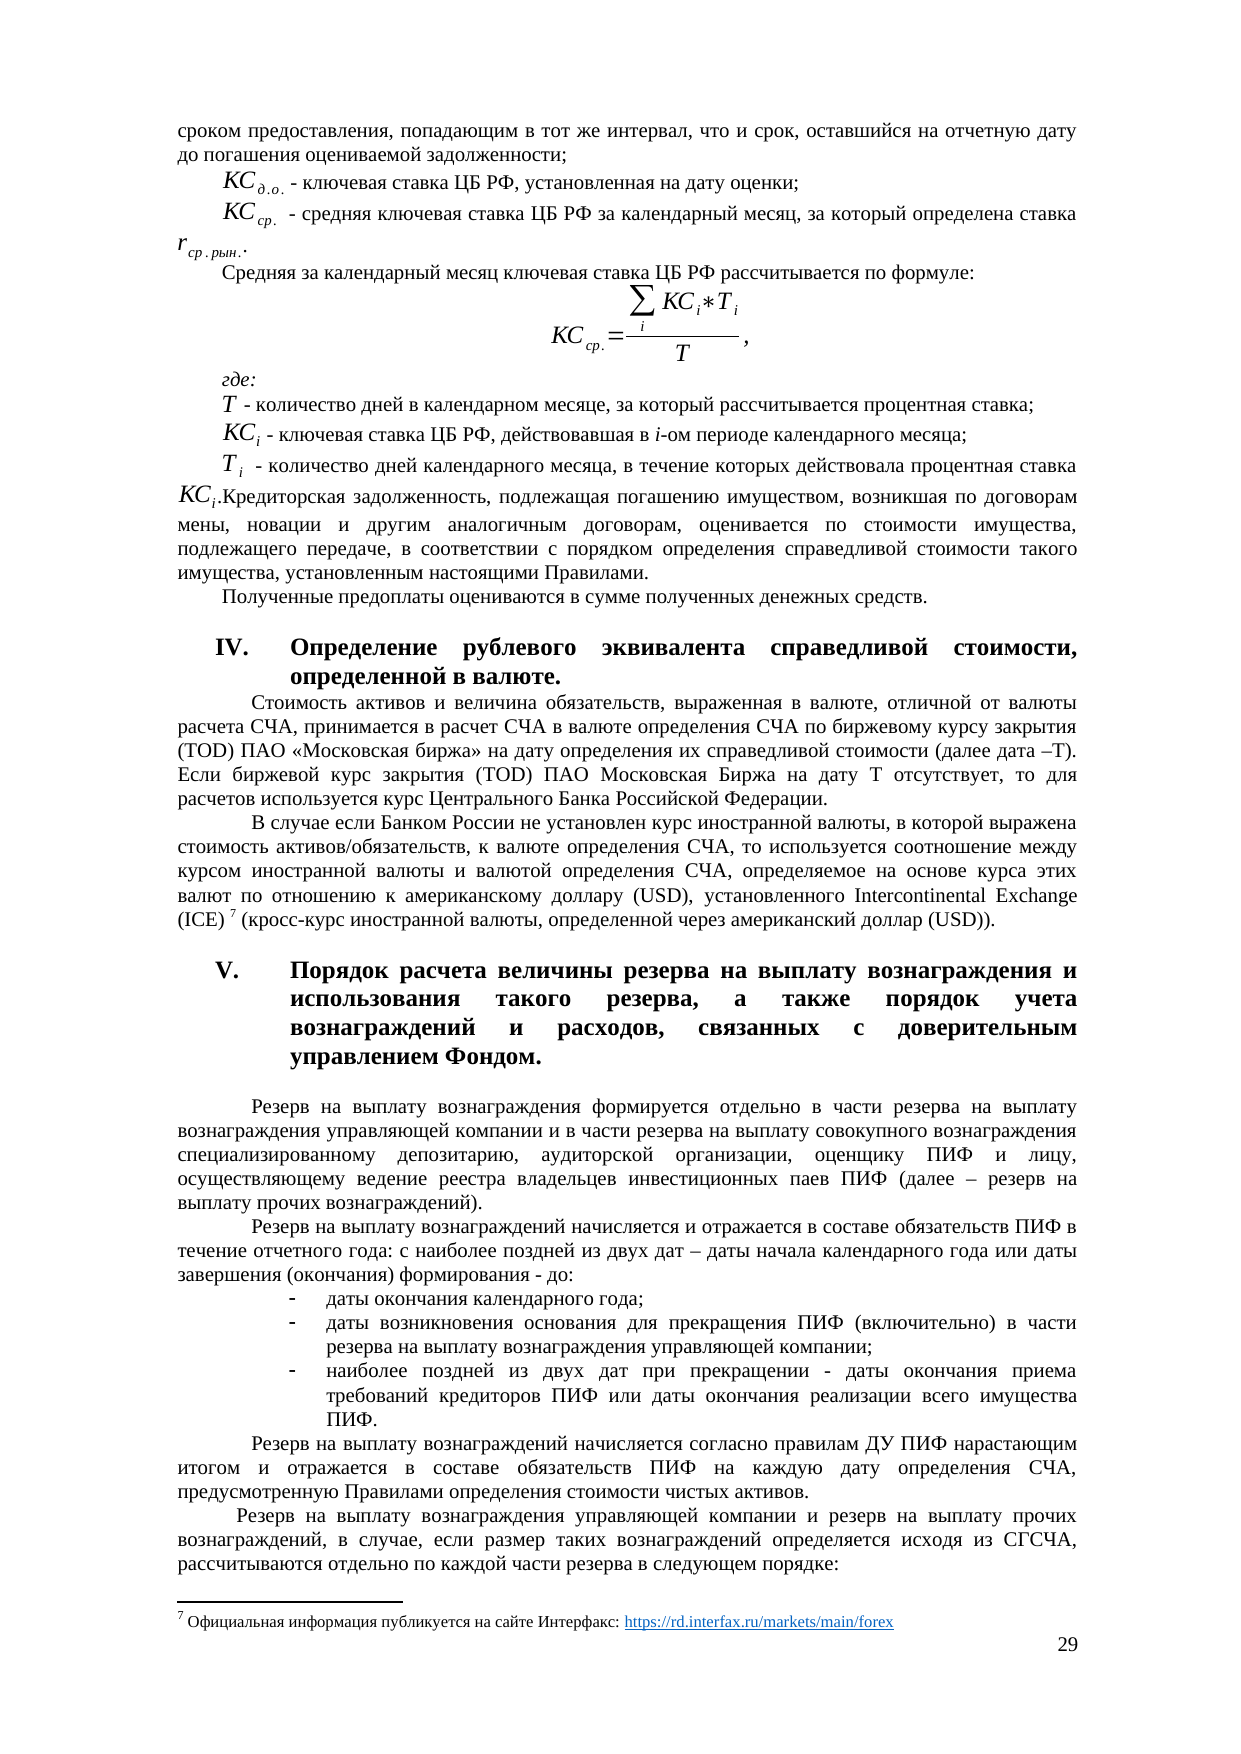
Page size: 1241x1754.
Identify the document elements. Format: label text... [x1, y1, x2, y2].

text Полученные предоплаты оцениваются в сумме полученных денежных средств. [177, 584, 1078, 608]
list Резерв на выплату вознаграждения управляющей компании и резерв на выплату прочих вознаграждений, в случае, если размер таких вознаграждений определяется исходя из СГСЧА, рассчитываются отдельно по каждой части резерва в следующем порядке: [177, 1503, 1078, 1575]
list наиболее поздней из двух дат при прекращении - даты окончания приема требований кредиторов ПИФ или даты окончания реализации всего имущества ПИФ. [288, 1358, 1078, 1431]
text - ключевая ставка ЦБ РФ, установленная на дату оценки; [177, 166, 1078, 198]
text Средняя за календарный месяц ключевая ставка ЦБ РФ рассчитывается по формуле: [177, 260, 1078, 284]
subtitle Определение рублевого эквивалента справедливой стоимости, определенной в валюте. [215, 632, 1078, 690]
text - количество дней в календарном месяце, за который рассчитывается процентная ставка; [177, 391, 1078, 418]
text Стоимость активов и величина обязательств, выраженная в валюте, отличной от валюты расчета СЧА, принимается в расчет СЧА в валюте определения СЧА по биржевому курсу закрытия (TOD) ПАО «Московская биржа» на дату определения их справедливой стоимости (далее дата –Т). Если биржевой курс закрытия (TOD) ПАО Московская Биржа на дату Т отсутствует, то для расчетов используется курс Центрального Банка Российской Федерации. [177, 690, 1078, 810]
subtitle Порядок расчета величины резерва на выплату вознаграждения и использования такого резерва, а также порядок учета вознаграждений и расходов, связанных с доверительным управлением Фондом. [215, 955, 1078, 1070]
list Резерв на выплату вознаграждений начисляется и отражается в составе обязательств ПИФ в течение отчетного года: с наиболее поздней из двух дат – даты начала календарного года или даты завершения (окончания) формирования - до: [177, 1214, 1078, 1286]
list Резерв на выплату вознаграждений начисляется согласно правилам ДУ ПИФ нарастающим итогом и отражается в составе обязательств ПИФ на каждую дату определения СЧА, предусмотренную Правилами определения стоимости чистых активов. [177, 1431, 1078, 1503]
list даты окончания календарного года; [288, 1286, 1078, 1310]
list даты возникновения основания для прекращения ПИФ (включительно) в части резерва на выплату вознаграждения управляющей компании; [288, 1310, 1078, 1358]
text В случае если Банком России не установлен курс иностранной валюты, в которой выражена стоимость активов/обязательств, к валюте определения СЧА, то используется соотношение между курсом иностранной валюты и валютой определения СЧА, определяемое на основе курса этих валют по отношению к американскому доллару (USD), установленного Intercontinental Exchange (ICE) (кросс-курс иностранной валюты, определенной через американский доллар (USD)). [177, 810, 1078, 931]
list Резерв на выплату вознаграждения формируется отдельно в части резерва на выплату вознаграждения управляющей компании и в части резерва на выплату совокупного вознаграждения специализированному депозитарию, аудиторской организации, оценщику ПИФ и лицу, осуществляющему ведение реестра владельцев инвестиционных паев ПИФ (далее – резерв на выплату прочих вознаграждений). [177, 1094, 1078, 1214]
text - количество дней календарного месяца, в течение которых действовала процентная ставка .Кредиторская задолженность, подлежащая погашению имуществом, возникшая по договорам мены, новации и другим аналогичным договорам, оценивается по стоимости имущества, подлежащего передаче, в соответствии с порядком определения справедливой стоимости такого имущества, установленным настоящими Правилами. [177, 449, 1078, 584]
text - средняя ключевая ставка ЦБ РФ за календарный месяц, за который определена ставка . [177, 198, 1078, 260]
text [177, 118, 1078, 166]
text - ключевая ставка ЦБ РФ, действовавшая в i-ом периоде календарного месяца; [177, 418, 1078, 449]
text где: [177, 366, 1078, 391]
